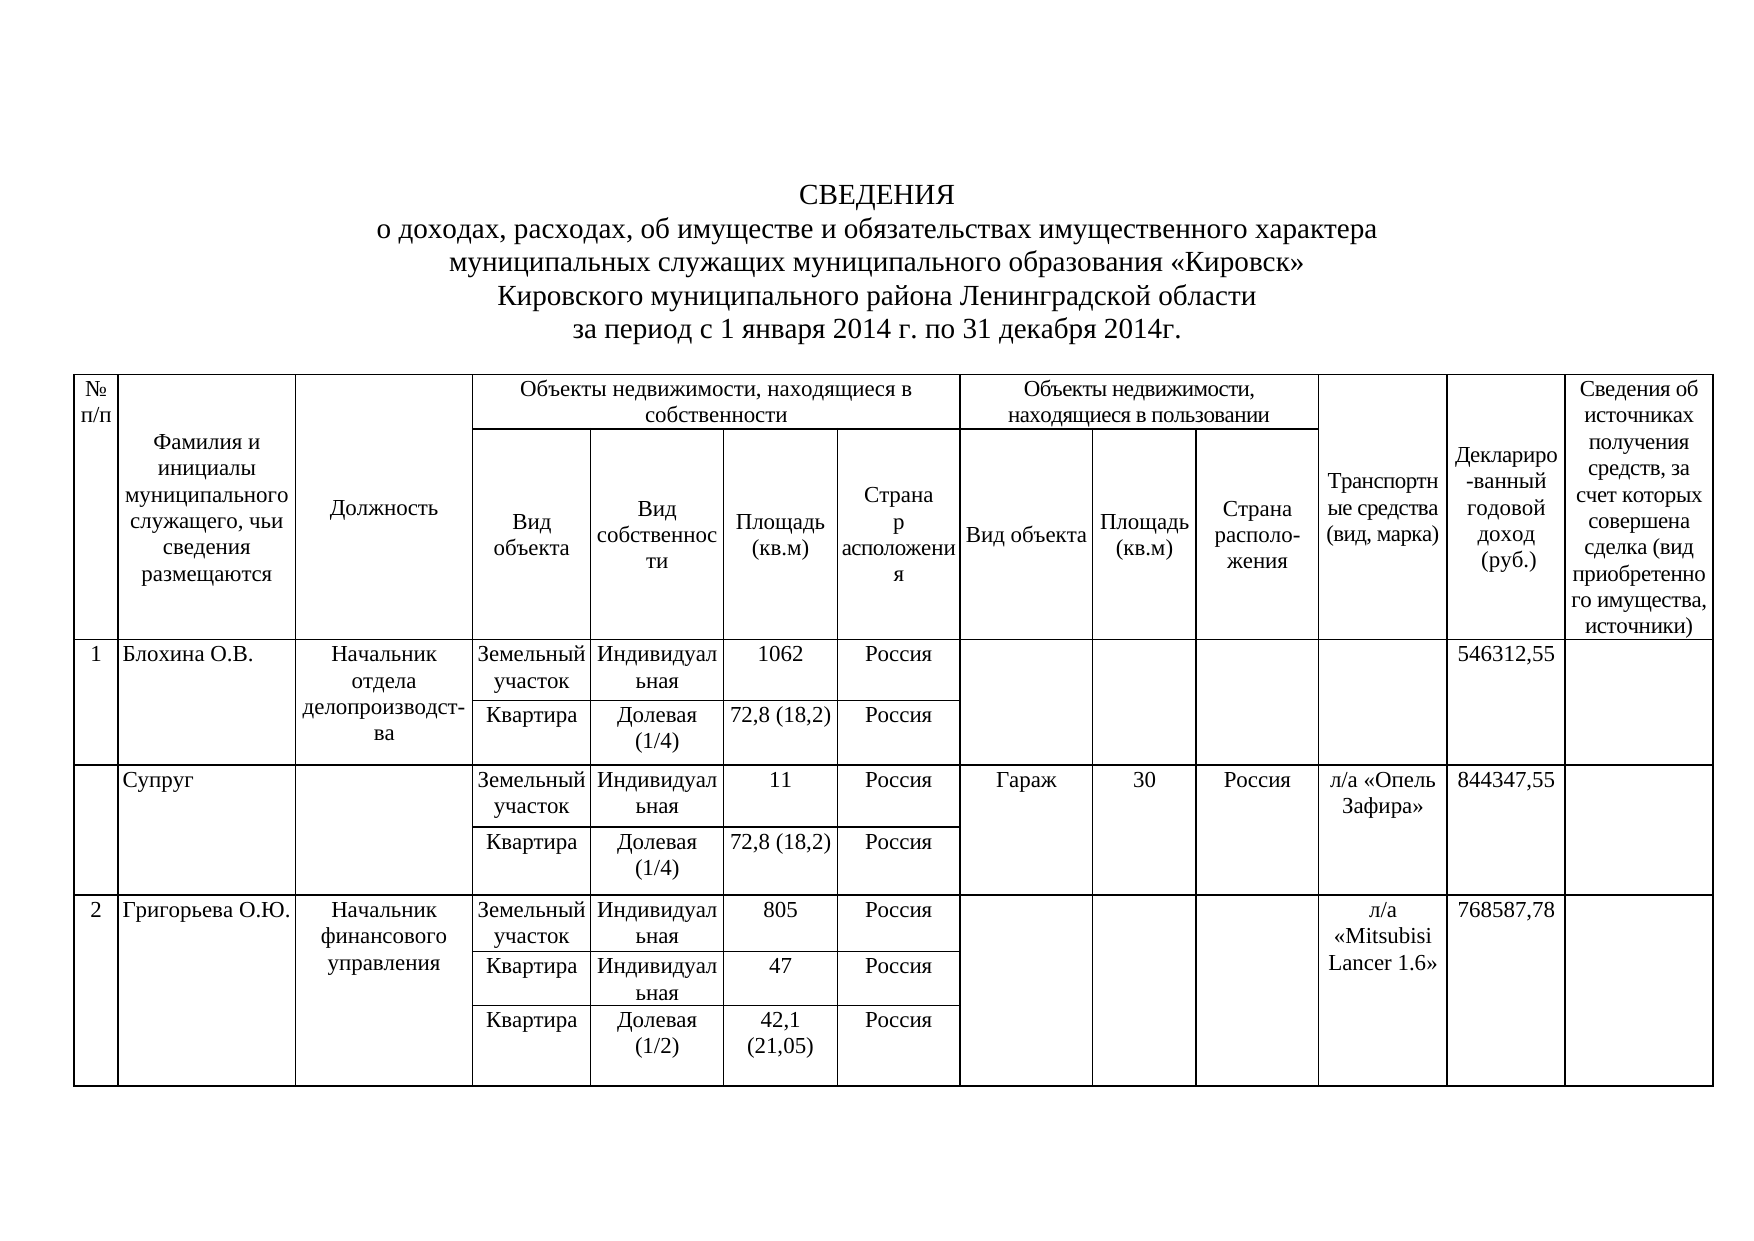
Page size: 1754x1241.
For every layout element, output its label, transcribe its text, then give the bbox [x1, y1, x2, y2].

table_cell Квартира [473, 828, 590, 894]
table_cell [1566, 766, 1712, 894]
table_cell [75, 766, 117, 894]
table_cell [296, 766, 472, 894]
table_cell Вид объекта [473, 430, 590, 639]
table_cell [1566, 896, 1712, 1085]
table_cell Долевая (1/2) [591, 1006, 723, 1085]
table_cell 546312,55 [1448, 640, 1564, 764]
table_cell Григорьева О.Ю. [119, 896, 295, 1085]
table_header Деклариро-ванный годовой доход (руб.) [1448, 375, 1564, 639]
table_cell [1197, 640, 1318, 764]
table_cell л/а «Опель Зафира» [1319, 766, 1446, 894]
table_cell Земельный участок [473, 640, 590, 699]
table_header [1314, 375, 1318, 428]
table_cell [75, 428, 117, 639]
table_cell [961, 896, 1092, 1085]
table_cell [1197, 896, 1318, 1085]
table_cell 72,8 (18,2) [724, 701, 837, 764]
table_cell Россия [838, 766, 959, 826]
table_cell Долевая (1/4) [591, 828, 723, 894]
text Кировского муниципального района Ленинградской области [118, 278, 1636, 311]
table_cell Супруг [119, 766, 295, 894]
table_cell 2 [75, 896, 117, 1085]
table_cell Россия [838, 1006, 959, 1085]
table_cell Долевая (1/4) [591, 701, 723, 764]
table_cell Россия [838, 640, 959, 699]
table_cell Россия [838, 701, 959, 764]
table_cell Вид объекта [961, 430, 1092, 639]
table_cell 844347,55 [1448, 766, 1564, 894]
table_cell Индивидуальная [591, 766, 723, 826]
table_cell 1062 [724, 640, 837, 699]
table_cell 768587,78 [1448, 896, 1564, 1085]
text СВЕДЕНИЯ [118, 177, 1636, 211]
table_cell Начальник финансового управления [296, 896, 472, 1085]
table_cell [1093, 896, 1195, 1085]
table_cell Земельный участок [473, 766, 590, 826]
table_cell Гараж [961, 766, 1092, 894]
table_header Фамилия и инициалы муниципального служащего, чьи сведения размещаются [119, 375, 295, 639]
table_header Должность [296, 375, 472, 639]
table_cell [1566, 640, 1712, 764]
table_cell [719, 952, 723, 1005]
table_cell Квартира [473, 1006, 590, 1085]
table_cell Площадь (кв.м) [1093, 430, 1195, 639]
table_cell Квартира [473, 701, 590, 764]
table_cell Россия [1197, 766, 1318, 894]
table_cell Квартира [473, 952, 590, 1005]
table_cell Страна располо-жения [1197, 430, 1318, 639]
table_cell Страна расположения [838, 430, 959, 639]
table_cell 47 [724, 952, 837, 1005]
table_cell Россия [838, 952, 959, 1005]
table_cell Вид собственности [591, 430, 723, 639]
table_cell [961, 640, 1092, 764]
table_cell Индивидуальная [591, 896, 723, 951]
table_cell Блохина О.В. [119, 640, 295, 764]
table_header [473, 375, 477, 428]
table_header № п/п [75, 375, 117, 428]
table_cell 11 [724, 766, 837, 826]
table_cell л/а «Mitsubisi Lancer 1.6» [1319, 896, 1446, 1085]
table_cell 30 [1093, 766, 1195, 894]
table_cell Россия [838, 896, 959, 951]
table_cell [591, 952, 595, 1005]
text муниципальных служащих муниципального образования «Кировск» [118, 244, 1636, 278]
text за период с 1 января 2014 г. по 31 декабря 2014г. [118, 311, 1636, 345]
table_cell 1 [75, 640, 117, 764]
text о доходах, расходах, об имуществе и обязательствах имущественного характера [118, 211, 1636, 244]
table_cell Индивидуальная [591, 640, 723, 699]
table_cell [1093, 640, 1195, 764]
table_cell 805 [724, 896, 837, 951]
table_cell 72,8 (18,2) [724, 828, 837, 894]
table_header Транспортные средства (вид, марка) [1319, 375, 1446, 639]
table_cell Земельный участок [473, 896, 590, 951]
table_cell Начальник отдела делопроизводст-ва [296, 640, 472, 764]
table_cell Россия [838, 828, 959, 894]
table_cell Площадь (кв.м) [724, 430, 837, 639]
table_cell [1319, 640, 1446, 764]
